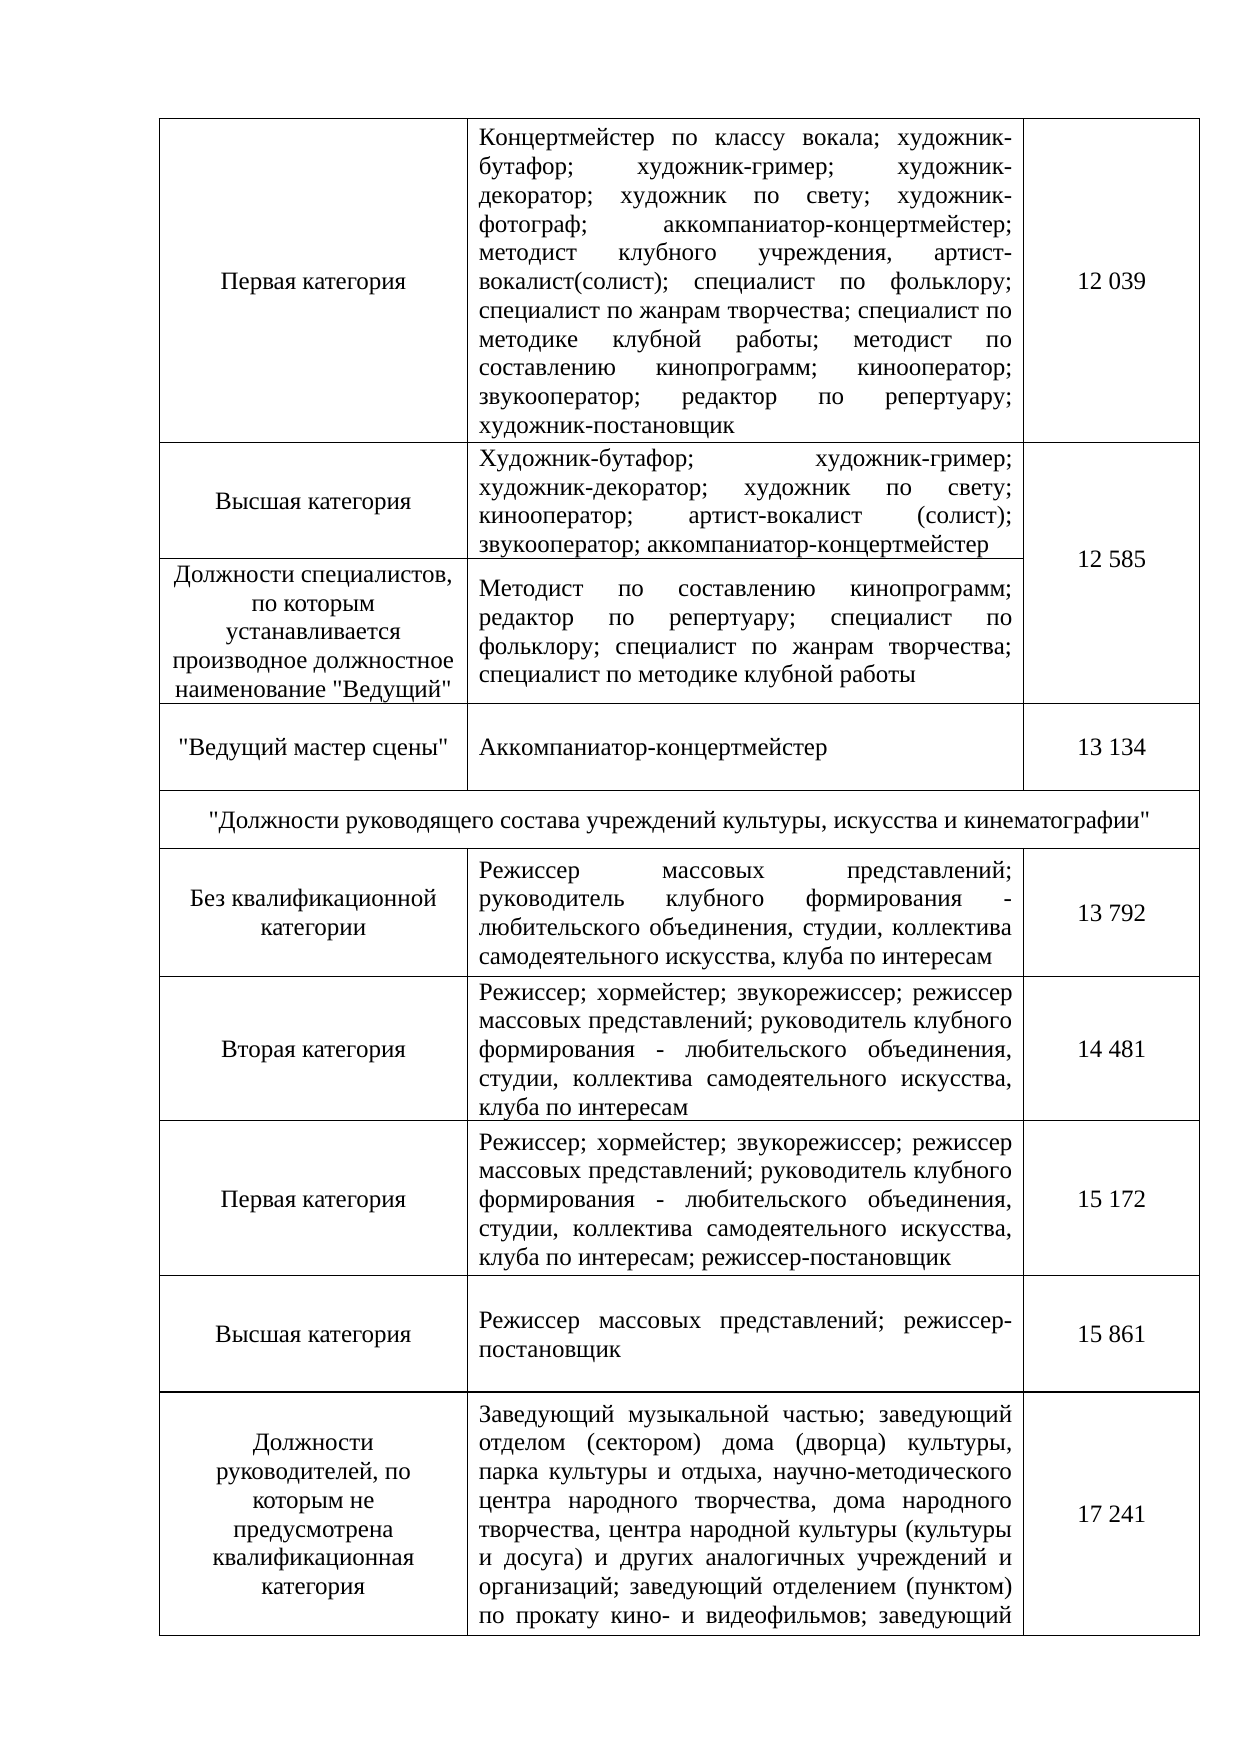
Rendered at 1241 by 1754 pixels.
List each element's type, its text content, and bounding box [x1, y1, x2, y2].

table_cell Концертмейстер по классу вокала; художник-бутафор; художник-гример; художник-декоратор; художник по свету; художник-фотограф; аккомпаниатор-концертмейстер; методист клубного учреждения, артист-вокалист(солист); специалист по фольклору; специалист по жанрам творчества; специалист по методике клубной работы; методист по составлению кинопрограмм; кинооператор; звукооператор; редактор по репертуару; художник-постановщик [468, 119, 1023, 442]
table_cell Режиссер; хормейстер; звукорежиссер; режиссер массовых представлений; руководитель клубного формирования - любительского объединения, студии, коллектива самодеятельного искусства, клуба по интересам; режиссер-постановщик [468, 1121, 1023, 1275]
table_cell 13 792 [1024, 849, 1199, 976]
table_cell "Должности руководящего состава учреждений культуры, искусства и кинематографии" [160, 791, 1199, 848]
table_cell Высшая категория [160, 443, 467, 558]
table_cell Художник-бутафор; художник-гример; художник-декоратор; художник по свету; кинооператор; артист-вокалист (солист); звукооператор; аккомпаниатор-концертмейстер [468, 443, 1023, 558]
table_cell 15 861 [1024, 1276, 1199, 1391]
table_cell Без квалификационной категории [160, 849, 467, 976]
table_cell 13 134 [1024, 704, 1199, 790]
table_cell "Ведущий мастер сцены" [160, 704, 467, 790]
table_cell Режиссер; хормейстер; звукорежиссер; режиссер массовых представлений; руководитель клубного формирования - любительского объединения, студии, коллектива самодеятельного искусства, клуба по интересам [468, 977, 1023, 1120]
table_cell Режиссер массовых представлений; режиссер-постановщик [468, 1276, 1023, 1391]
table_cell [160, 1393, 467, 1635]
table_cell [468, 1393, 1023, 1635]
table_cell Методист по составлению кинопрограмм; редактор по репертуару; специалист по фольклору; специалист по жанрам творчества; специалист по методике клубной работы [468, 559, 1023, 703]
table_cell Аккомпаниатор-концертмейстер [468, 704, 1023, 790]
table_cell Должности специалистов, по которым устанавливается производное должностное наименование "Ведущий" [160, 559, 467, 703]
table_cell 15 172 [1024, 1121, 1199, 1275]
table_cell 12 039 [1024, 119, 1199, 442]
table_cell 17 241 [1024, 1393, 1199, 1635]
table_cell 12 585 [1024, 443, 1199, 703]
table_cell Режиссер массовых представлений; руководитель клубного формирования - любительского объединения, студии, коллектива самодеятельного искусства, клуба по интересам [468, 849, 1023, 976]
table_cell 14 481 [1024, 977, 1199, 1120]
table_cell Первая категория [160, 1121, 467, 1275]
table_cell Вторая категория [160, 977, 467, 1120]
table_cell Первая категория [160, 119, 467, 442]
table_cell Высшая категория [160, 1276, 467, 1391]
